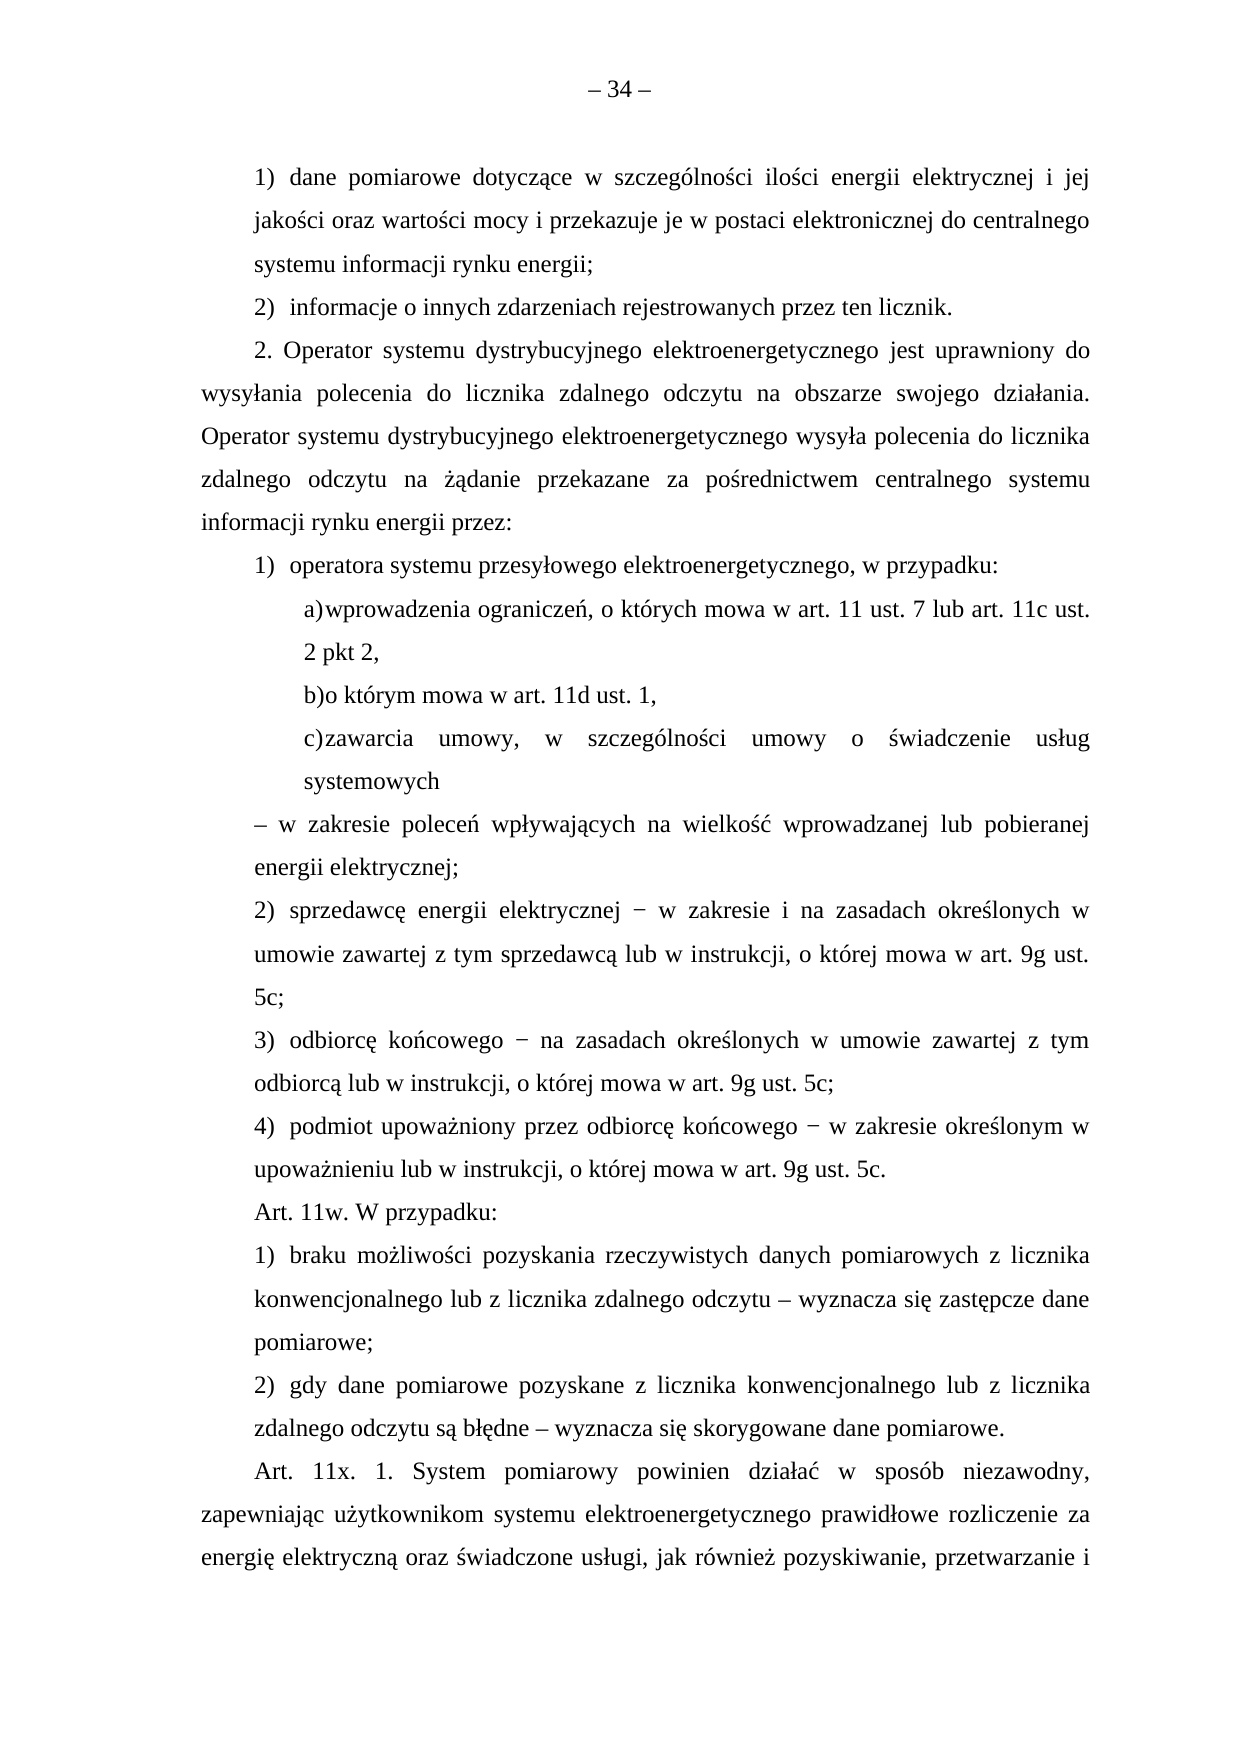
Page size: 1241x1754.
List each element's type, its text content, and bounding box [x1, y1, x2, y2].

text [201, 1456, 1091, 1571]
text c) zawarcia umowy, w szczególności umowy o świadczenie usług systemowych [304, 723, 1091, 795]
text Art. 11w. W przypadku: [201, 1197, 1091, 1226]
text – w zakresie poleceń wpływających na wielkość wprowadzanej lub pobieranej energii elektrycznej; [254, 809, 1091, 881]
text 1) braku możliwości pozyskania rzeczywistych danych pomiarowych z licznika konwencjonalnego lub z licznika zdalnego odczytu – wyznacza się zastępcze dane pomiarowe; [254, 1241, 1091, 1356]
text 1) operatora systemu przesyłowego elektroenergetycznego, w przypadku: [254, 551, 1091, 579]
text 4) podmiot upoważniony przez odbiorcę końcowego − w zakresie określonym w upoważnieniu lub w instrukcji, o której mowa w art. 9g ust. 5c. [254, 1111, 1091, 1183]
text 2) sprzedawcę energii elektrycznej − w zakresie i na zasadach określonych w umowie zawartej z tym sprzedawcą lub w instrukcji, o której mowa w art. 9g ust. 5c; [254, 896, 1091, 1011]
text 1) dane pomiarowe dotyczące w szczególności ilości energii elektrycznej i jej jakości oraz wartości mocy i przekazuje je w postaci elektronicznej do centralnego systemu informacji rynku energii; [254, 162, 1091, 277]
text 2. Operator systemu dystrybucyjnego elektroenergetycznego jest uprawniony do wysyłania polecenia do licznika zdalnego odczytu na obszarze swojego działania. Operator systemu dystrybucyjnego elektroenergetycznego wysyła polecenia do licznika zdalnego odczytu na żądanie przekazane za pośrednictwem centralnego systemu informacji rynku energii przez: [201, 335, 1091, 536]
text 2) gdy dane pomiarowe pozyskane z licznika konwencjonalnego lub z licznika zdalnego odczytu są błędne – wyznacza się skorygowane dane pomiarowe. [254, 1370, 1091, 1442]
text b) o którym mowa w art. 11d ust. 1, [304, 680, 1091, 709]
text 3) odbiorcę końcowego − na zasadach określonych w umowie zawartej z tym odbiorcą lub w instrukcji, o której mowa w art. 9g ust. 5c; [254, 1025, 1091, 1097]
text 2) informacje o innych zdarzeniach rejestrowanych przez ten licznik. [254, 292, 1091, 321]
text a) wprowadzenia ograniczeń, o których mowa w art. 11 ust. 7 lub art. 11c ust. 2 pkt 2, [304, 594, 1091, 666]
